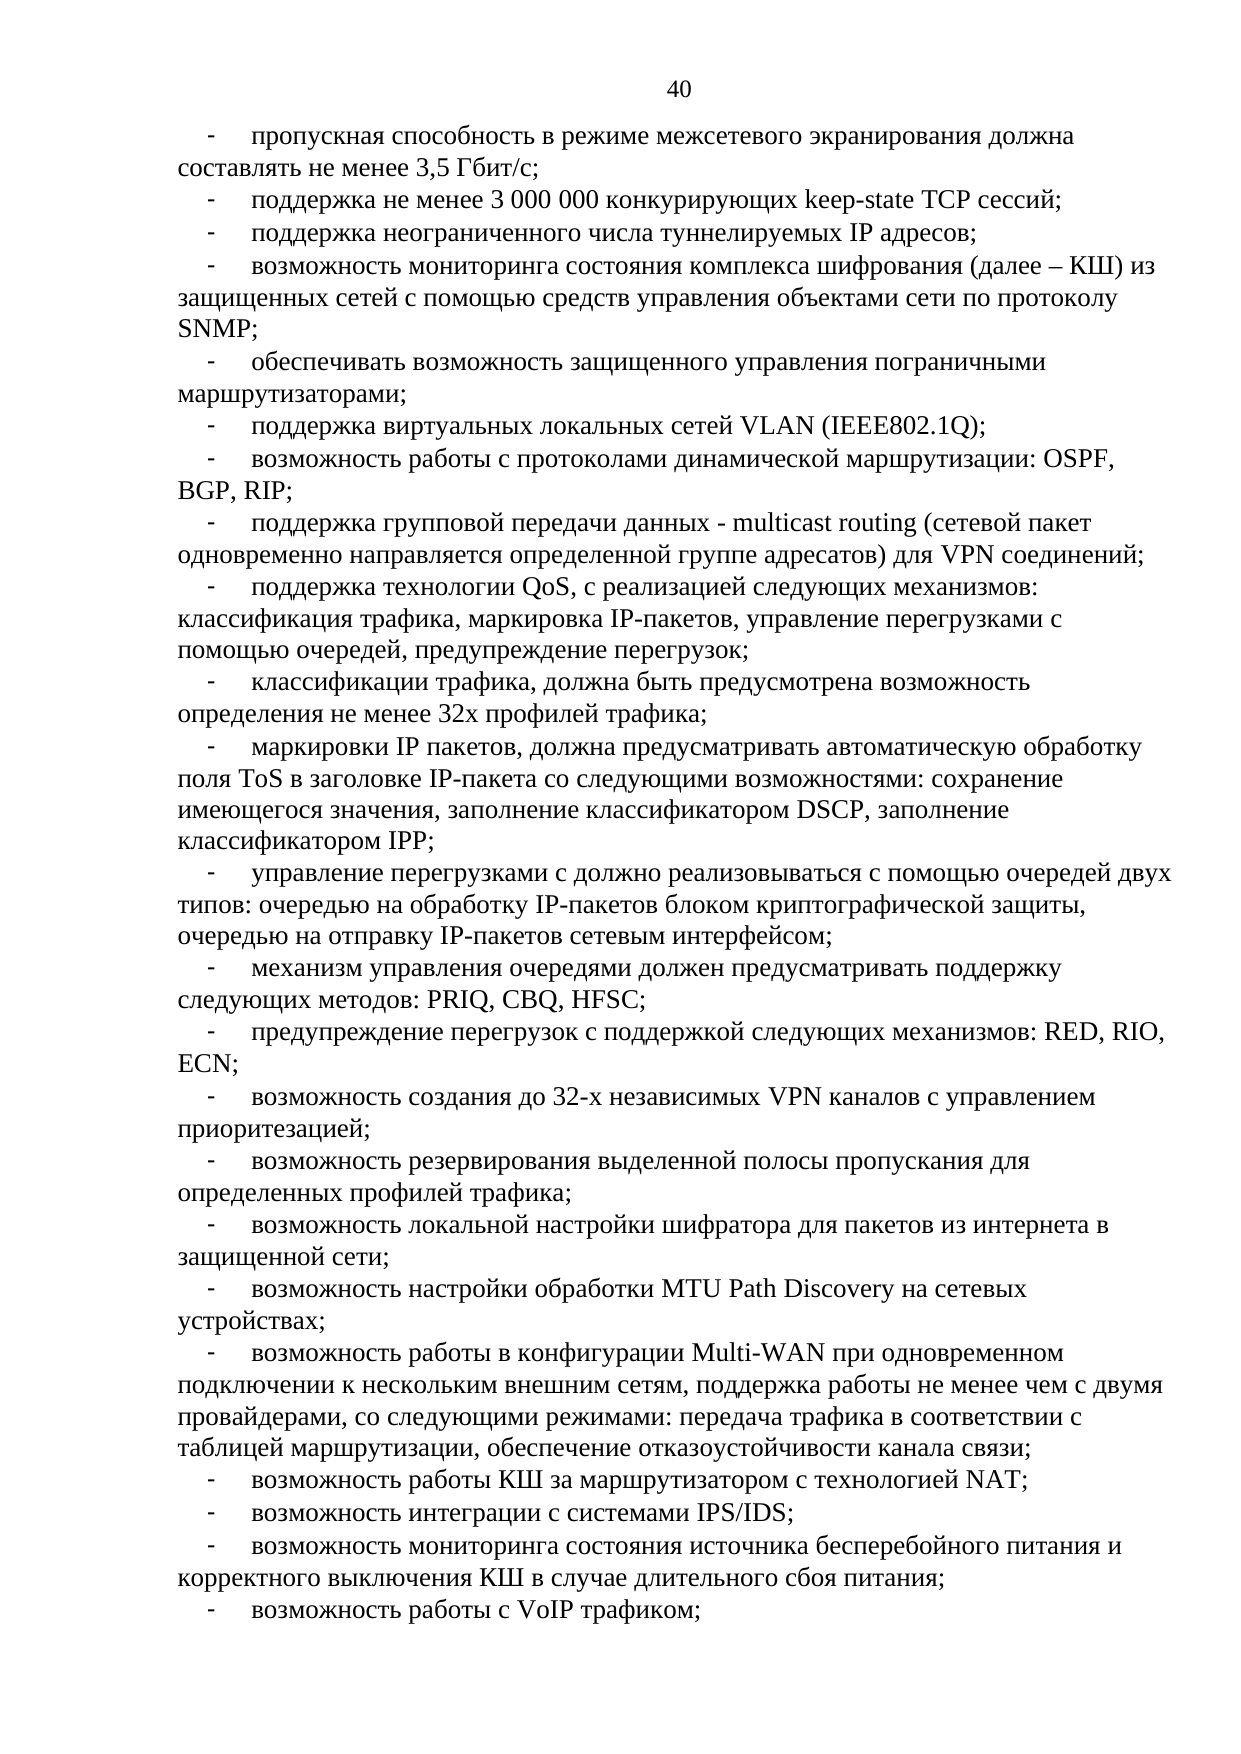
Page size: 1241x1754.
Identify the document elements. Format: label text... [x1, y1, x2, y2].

list возможность резервирования выделенной полосы пропускания для определенных профилей трафика; [177, 1143, 1181, 1207]
list возможность работы КШ за маршрутизатором с технологией NAT; [177, 1462, 1181, 1495]
list обеспечивать возможность защищенного управления пограничными маршрутизаторами; [177, 344, 1181, 408]
list управление перегрузками с должно реализовываться с помощью очередей двух типов: очередью на обработку IP-пакетов блоком криптографической защиты, очередью на отправку IP-пакетов сетевым интерфейсом; [177, 855, 1181, 950]
list механизм управления очередями должен предусматривать поддержку следующих методов: PRIQ, CBQ, HFSC; [177, 950, 1181, 1014]
list классификации трафика, должна быть предусмотрена возможность определения не менее 32х профилей трафика; [177, 664, 1181, 729]
list поддержка групповой передачи данных - multicast routing (сетевой пакет одновременно направляется определенной группе адресатов) для VPN соединений; [177, 505, 1181, 569]
list маркировки IP пакетов, должна предусматривать автоматическую обработку поля ToS в заголовке IP-пакета со следующими возможностями: сохранение имеющегося значения, заполнение классификатором DSCP, заполнение классификатором IPP; [177, 729, 1181, 855]
list возможность создания до 32-х независимых VPN каналов с управлением приоритезацией; [177, 1079, 1181, 1143]
list возможность работы с протоколами динамической маршрутизации: OSPF, BGP, RIP; [177, 441, 1181, 505]
list возможность мониторинга состояния источника бесперебойного питания и корректного выключения КШ в случае длительного сбоя питания; [177, 1528, 1181, 1592]
list поддержка технологии QoS, с реализацией следующих механизмов: классификация трафика, маркировка IP-пакетов, управление перегрузками с помощью очередей, предупреждение перегрузок; [177, 569, 1181, 664]
list предупреждение перегрузок с поддержкой следующих механизмов: RED, RIO, ECN; [177, 1014, 1181, 1079]
list возможность работы в конфигурации Multi-WAN при одновременном подключении к нескольким внешним сетям, поддержка работы не менее чем с двумя провайдерами, со следующими режимами: передача трафика в соответствии с таблицей маршрутизации, обеспечение отказоустойчивости канала связи; [177, 1335, 1181, 1462]
list возможность мониторинга состояния комплекса шифрования (далее – КШ) из защищенных сетей с помощью средств управления объектами сети по протоколу SNMP; [177, 248, 1181, 344]
list возможность локальной настройки шифратора для пакетов из интернета в защищенной сети; [177, 1207, 1181, 1271]
list поддержка виртуальных локальных сетей VLAN (IEEE802.1Q); [177, 408, 1181, 441]
list возможность настройки обработки MTU Path Discovery на сетевых устройствах; [177, 1271, 1181, 1335]
list возможность интеграции с системами IPS/IDS; [177, 1495, 1181, 1528]
list возможность работы с VoIP трафиком; [177, 1592, 1181, 1625]
list пропускная способность в режиме межсетевого экранирования должна составлять не менее 3,5 Гбит/с; [177, 118, 1181, 182]
list поддержка не менее 3 000 000 конкурирующих keep-state TCP сессий; [177, 182, 1181, 215]
list поддержка неограниченного числа туннелируемых IP адресов; [177, 215, 1181, 248]
